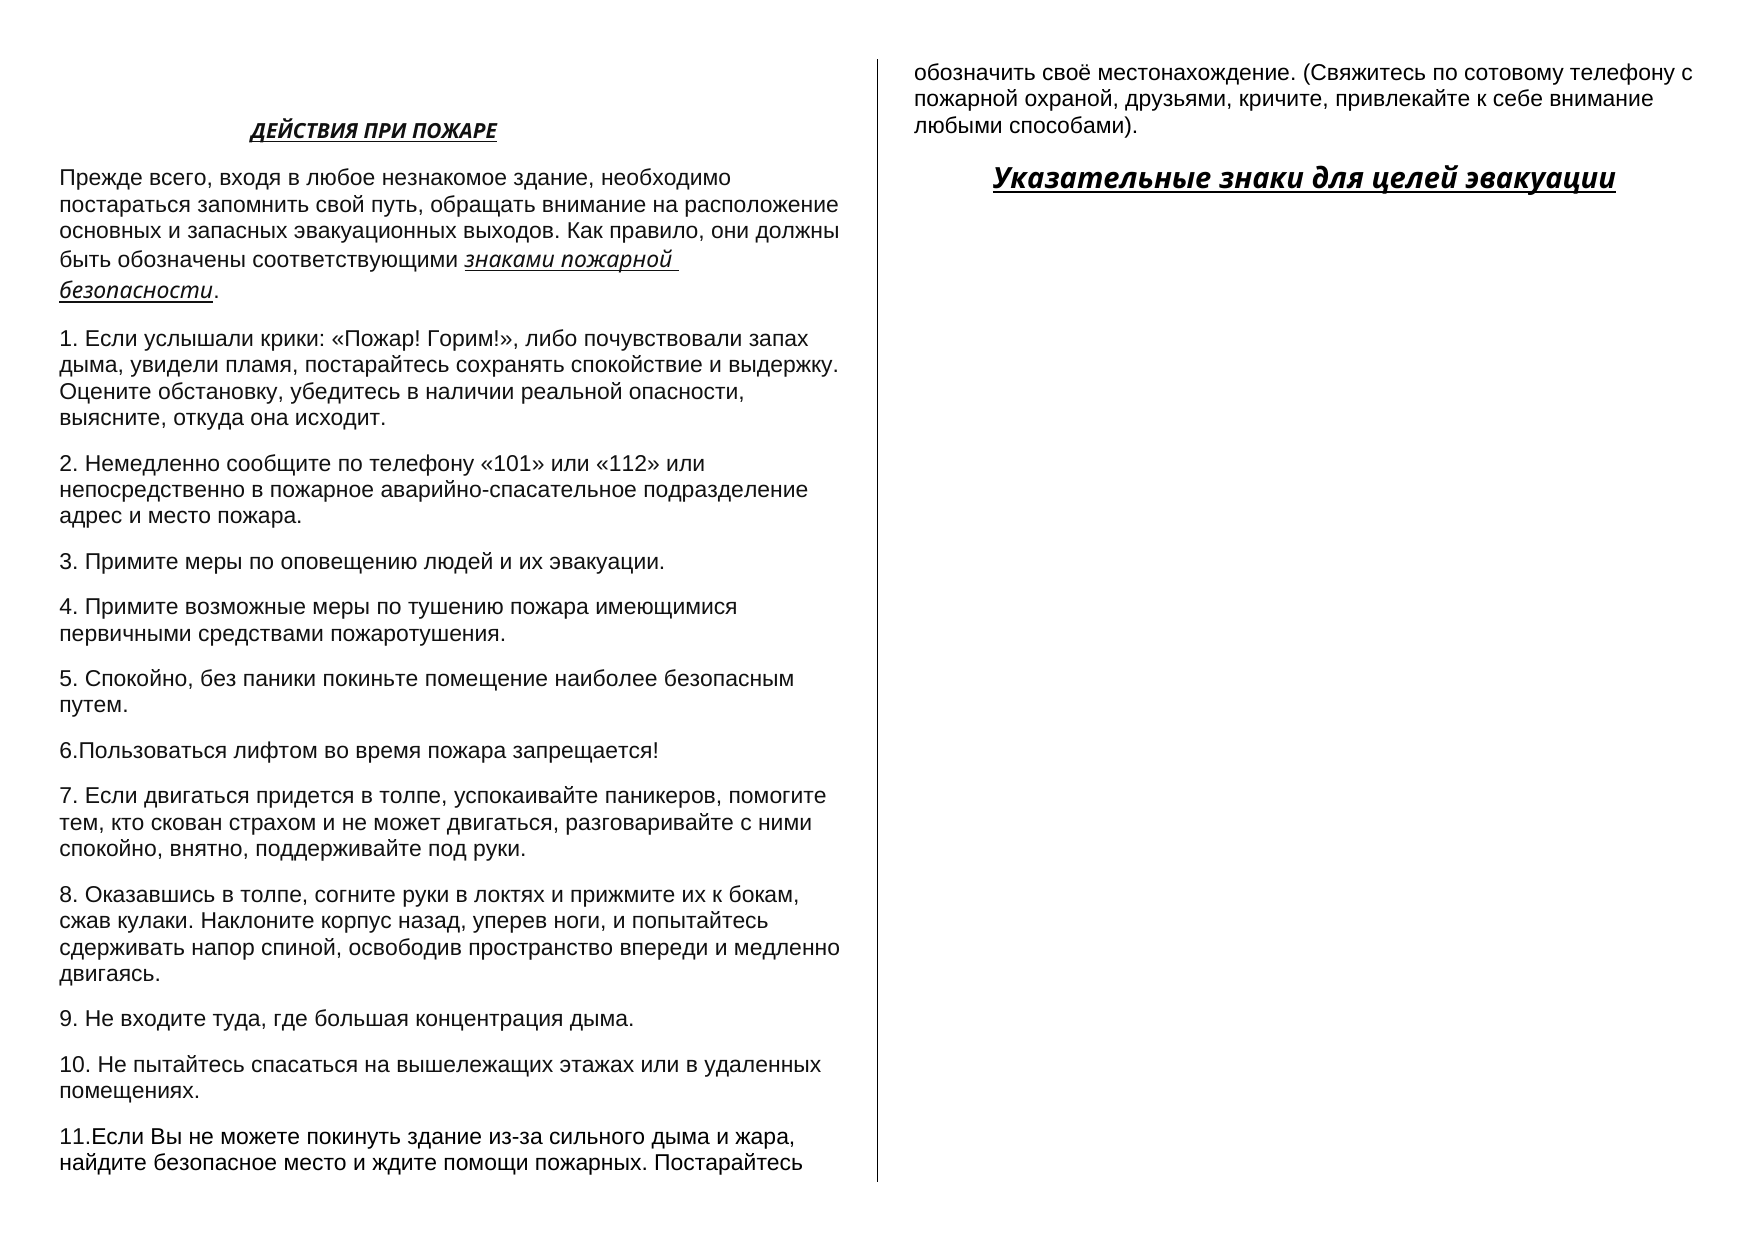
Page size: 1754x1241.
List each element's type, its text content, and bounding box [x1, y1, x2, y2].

text 7. Если двигаться придется в толпе, успокаивайте паникеров, помогите тем, кто скован страхом и не может двигаться, разговаривайте с ними спокойно, внятно, поддерживайте под руки. [59, 782, 840, 862]
text Прежде всего, входя в любое незнакомое здание, необходимо постараться запомнить свой путь, обращать внимание на расположение основных и запасных эвакуационных выходов. Как правило, они должны быть обозначены соответствующими знаками пожарной безопасности. [59, 164, 840, 306]
text ДЕЙСТВИЯ ПРИ ПОЖАРЕ [59, 117, 840, 145]
text 5. Спокойно, без паники покиньте помещение наиболее безопасным путем. [59, 665, 840, 718]
text 11.Если Вы не можете покинуть здание из-за сильного дыма и жара, найдите безопасное место и ждите помощи пожарных. Постарайтесь обозначить своё местонахождение. (Свяжитесь по сотовому телефону с пожарной охраной, друзьями, кричите, привлекайте к себе внимание любыми способами). [1138, 59, 1695, 138]
text 6.Пользоваться лифтом во время пожара запрещается! [59, 737, 840, 763]
text 2. Немедленно сообщите по телефону «101» или «112» или непосредственно в пожарное аварийно-спасательное подразделение адрес и место пожара. [59, 449, 840, 528]
text 10. Не пытайтесь спасаться на вышележащих этажах или в удаленных помещениях. [59, 1051, 840, 1103]
text 1. Если услышали крики: «Пожар! Горим!», либо почувствовали запах дыма, увидели пламя, постарайтесь сохранять спокойствие и выдержку. Оцените обстановку, убедитесь в наличии реальной опасности, выясните, откуда она исходит. [59, 325, 840, 430]
text Указательные знаки для целей эвакуации [914, 157, 1695, 197]
text 4. Примите возможные меры по тушению пожара имеющимися первичными средствами пожаротушения. [59, 593, 840, 646]
text 8. Оказавшись в толпе, согните руки в локтях и прижмите их к бокам, сжав кулаки. Наклоните корпус назад, уперев ноги, и попытайтесь сдерживать напор спиной, освободив пространство впереди и медленно двигаясь. [59, 881, 840, 986]
text 9. Не входите туда, где большая концентрация дыма. [59, 1005, 840, 1032]
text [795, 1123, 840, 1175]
text 3. Примите меры по оповещению людей и их эвакуации. [59, 548, 840, 574]
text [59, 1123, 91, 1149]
